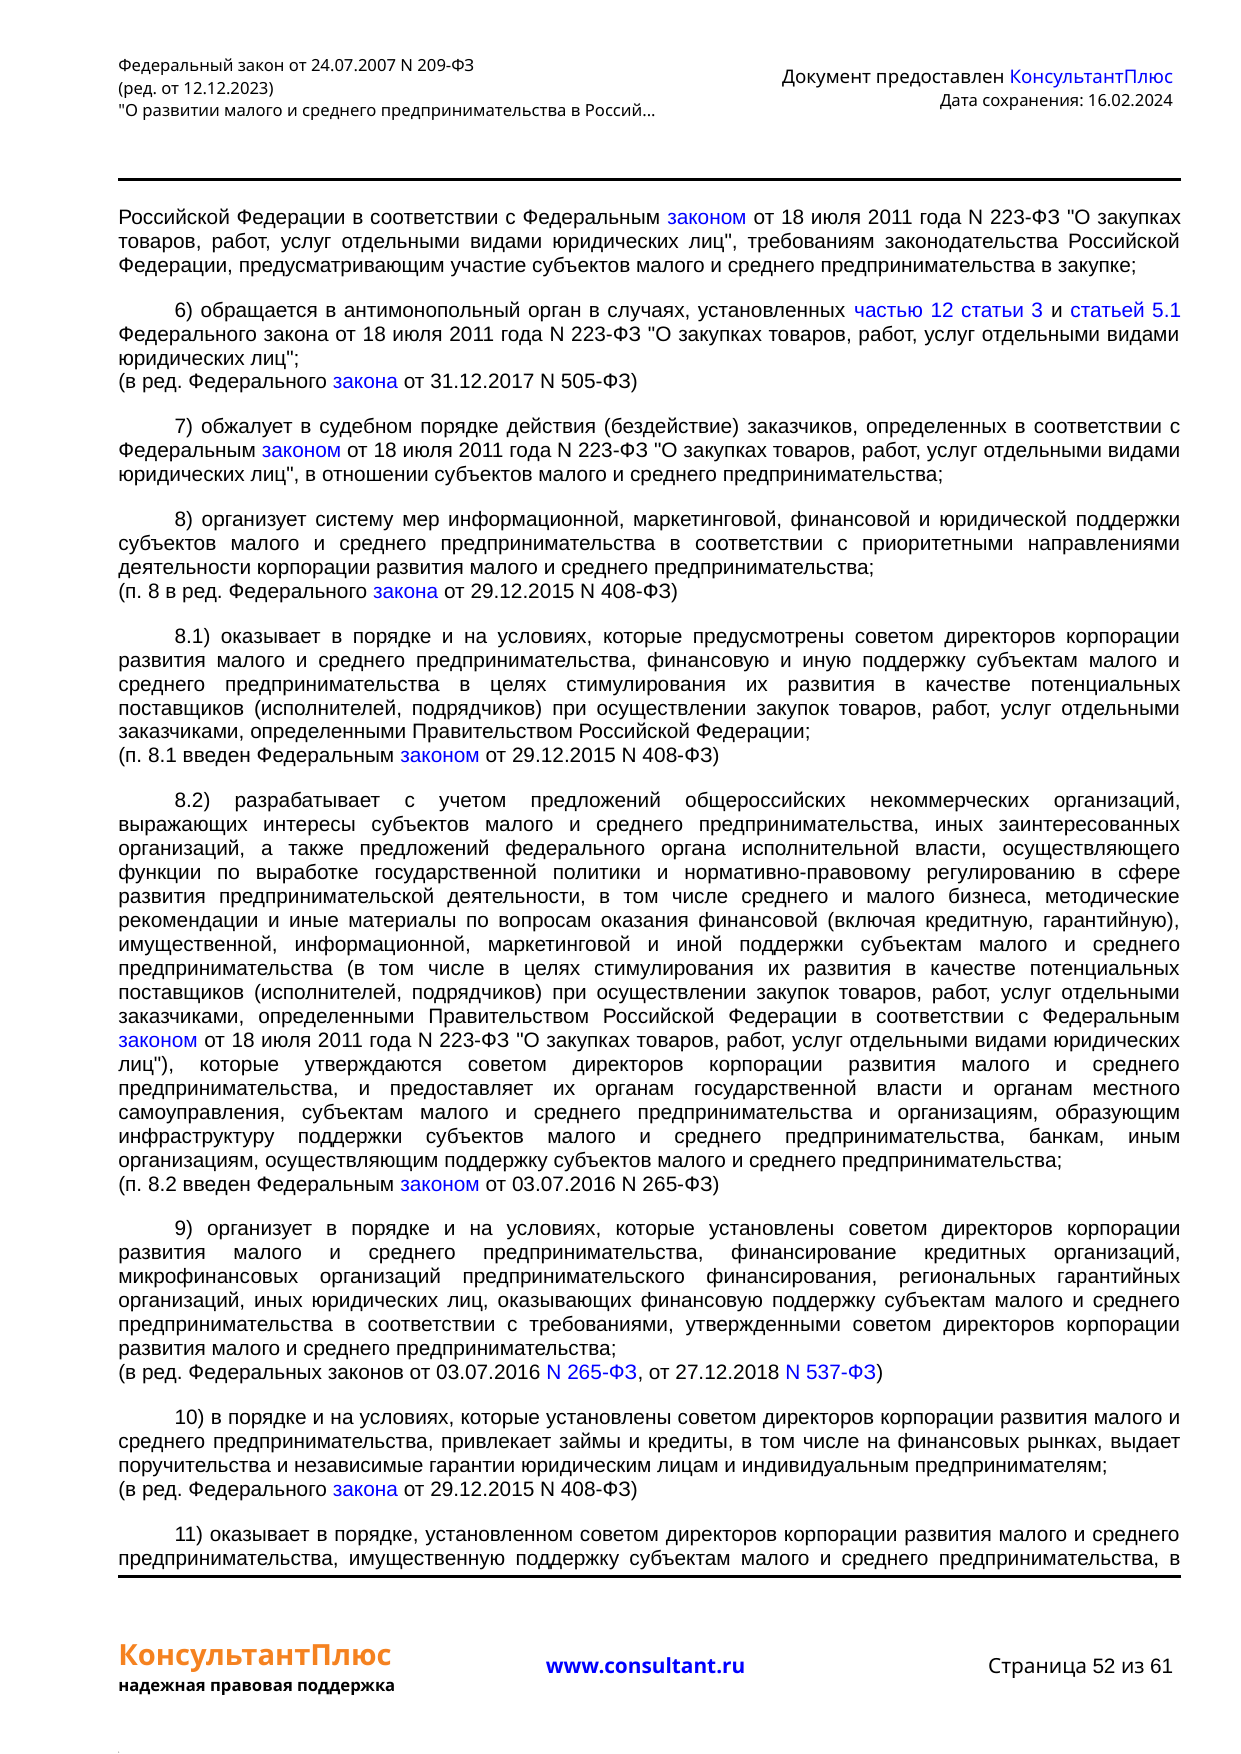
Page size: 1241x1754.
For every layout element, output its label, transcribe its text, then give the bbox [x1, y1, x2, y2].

text (в ред. Федерального закона от 29.12.2015 N 408-ФЗ) [118, 1477, 1181, 1501]
text 9) организует в порядке и на условиях, которые установлены советом директоров корпорации развития малого и среднего предпринимательства, финансирование кредитных организаций, микрофинансовых организаций предпринимательского финансирования, региональных гарантийных организаций, иных юридических лиц, оказывающих финансовую поддержку субъектам малого и среднего предпринимательства в соответствии с требованиями, утвержденными советом директоров корпорации развития малого и среднего предпринимательства; [118, 1216, 1181, 1360]
text 10) в порядке и на условиях, которые установлены советом директоров корпорации развития малого и среднего предпринимательства, привлекает займы и кредиты, в том числе на финансовых рынках, выдает поручительства и независимые гарантии юридическим лицам и индивидуальным предпринимателям; [118, 1405, 1181, 1477]
text (п. 8.2 введен Федеральным законом от 03.07.2016 N 265-ФЗ) [118, 1171, 1181, 1195]
text (п. 8 в ред. Федерального закона от 29.12.2015 N 408-ФЗ) [118, 579, 1181, 603]
text (п. 8.1 введен Федеральным законом от 29.12.2015 N 408-ФЗ) [118, 743, 1181, 767]
text 8.2) разрабатывает с учетом предложений общероссийских некоммерческих организаций, выражающих интересы субъектов малого и среднего предпринимательства, иных заинтересованных организаций, а также предложений федерального органа исполнительной власти, осуществляющего функции по выработке государственной политики и нормативно-правовому регулированию в сфере развития предпринимательской деятельности, в том числе среднего и малого бизнеса, методические рекомендации и иные материалы по вопросам оказания финансовой (включая кредитную, гарантийную), имущественной, информационной, маркетинговой и иной поддержки субъектам малого и среднего предпринимательства (в том числе в целях стимулирования их развития в качестве потенциальных поставщиков (исполнителей, подрядчиков) при осуществлении закупок товаров, работ, услуг отдельными заказчиками, определенными Правительством Российской Федерации в соответствии с Федеральным законом от 18 июля 2011 года N 223-ФЗ "О закупках товаров, работ, услуг отдельными видами юридических лиц"), которые утверждаются советом директоров корпорации развития малого и среднего предпринимательства, и предоставляет их органам государственной власти и органам местного самоуправления, субъектам малого и среднего предпринимательства и организациям, образующим инфраструктуру поддержки субъектов малого и среднего предпринимательства, банкам, иным организациям, осуществляющим поддержку субъектов малого и среднего предпринимательства; [118, 788, 1181, 1171]
text (в ред. Федеральных законов от 03.07.2016 N 265-ФЗ, от 27.12.2018 N 537-ФЗ) [118, 1360, 1181, 1384]
text 8.1) оказывает в порядке и на условиях, которые предусмотрены советом директоров корпорации развития малого и среднего предпринимательства, финансовую и иную поддержку субъектам малого и среднего предпринимательства в целях стимулирования их развития в качестве потенциальных поставщиков (исполнителей, подрядчиков) при осуществлении закупок товаров, работ, услуг отдельными заказчиками, определенными Правительством Российской Федерации; [118, 623, 1181, 743]
text 6) обращается в антимонопольный орган в случаях, установленных частью 12 статьи 3 и статьей 5.1 Федерального закона от 18 июля 2011 года N 223-ФЗ "О закупках товаров, работ, услуг отдельными видами юридических лиц"; [118, 297, 1181, 369]
text 8) организует систему мер информационной, маркетинговой, финансовой и юридической поддержки субъектов малого и среднего предпринимательства в соответствии с приоритетными направлениями деятельности корпорации развития малого и среднего предпринимательства; [118, 507, 1181, 579]
text 7) обжалует в судебном порядке действия (бездействие) заказчиков, определенных в соответствии с Федеральным законом от 18 июля 2011 года N 223-ФЗ "О закупках товаров, работ, услуг отдельными видами юридических лиц", в отношении субъектов малого и среднего предпринимательства; [118, 414, 1181, 486]
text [118, 1521, 1181, 1569]
text (в ред. Федерального закона от 31.12.2017 N 505-ФЗ) [118, 369, 1181, 393]
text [118, 205, 1181, 277]
